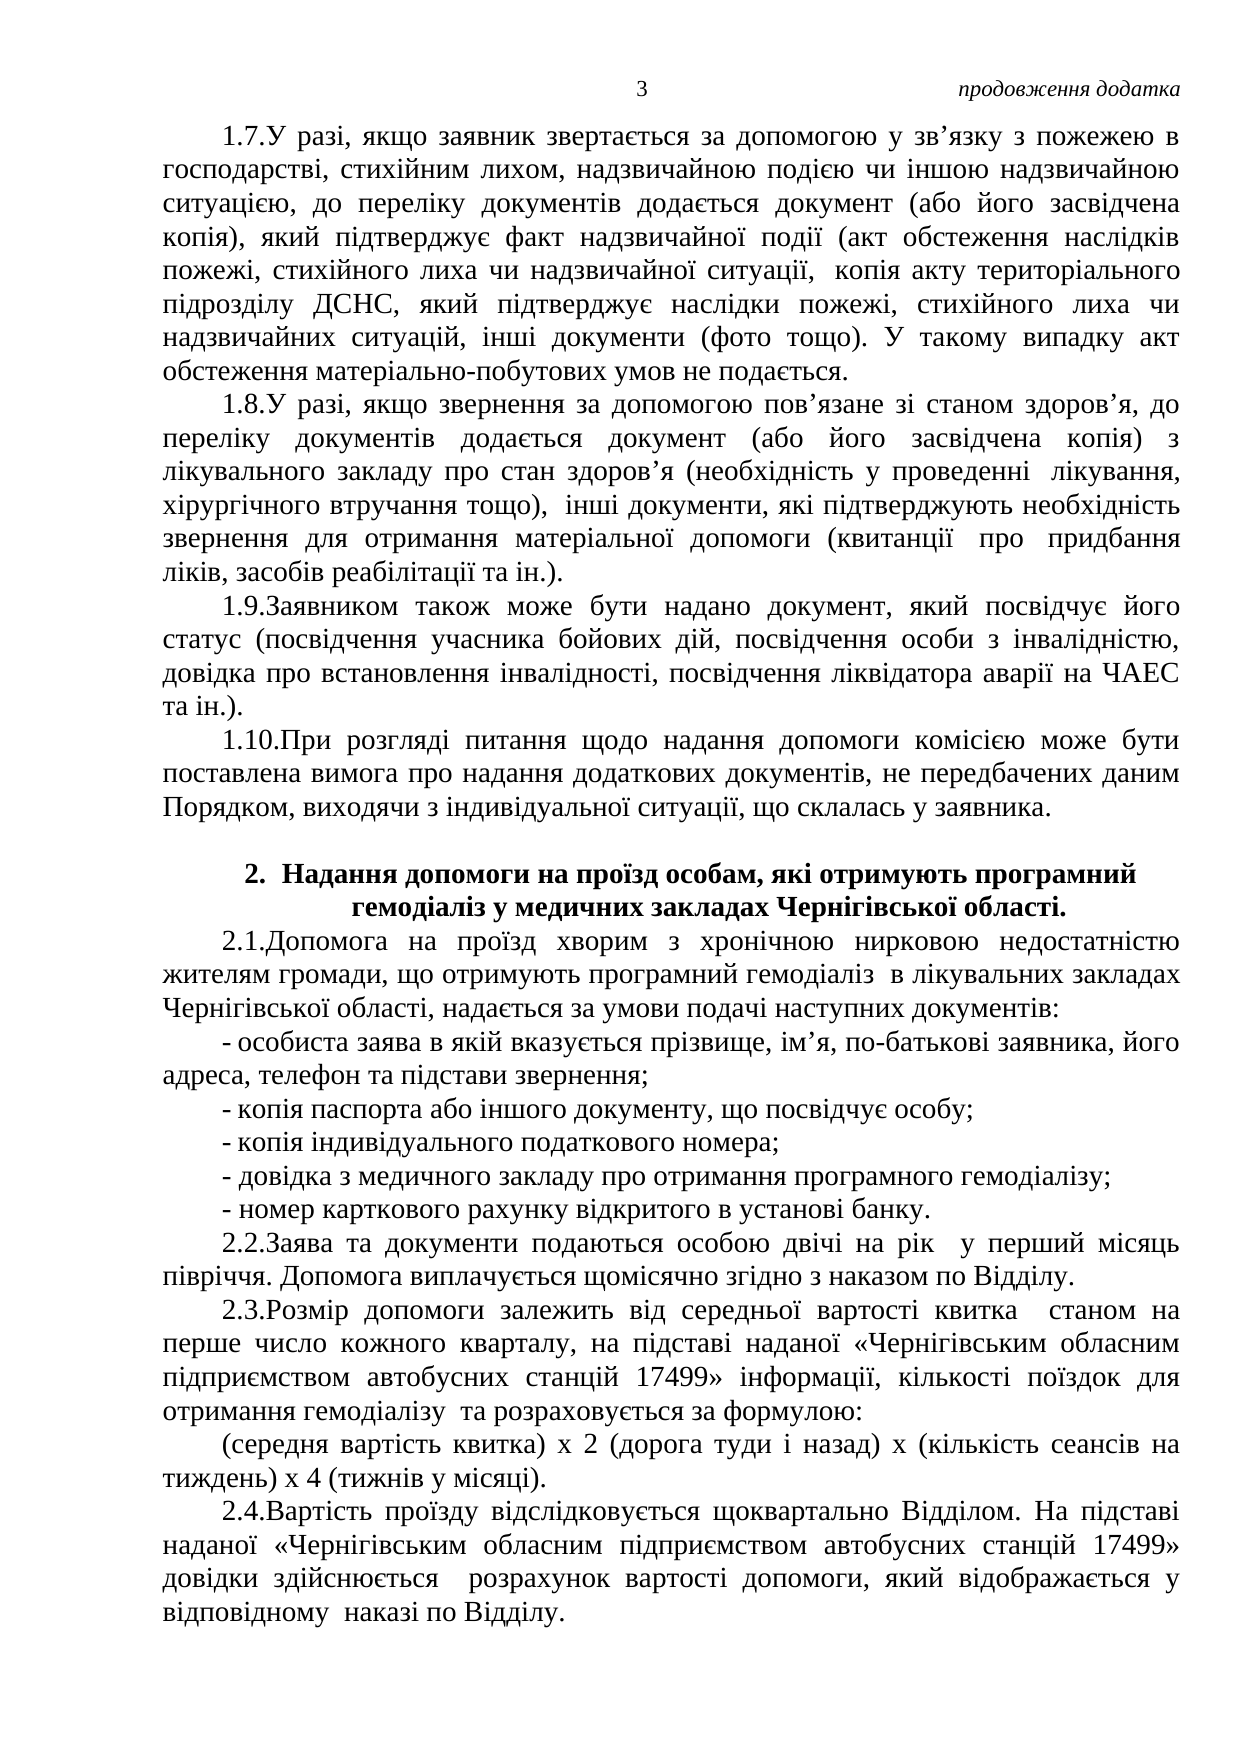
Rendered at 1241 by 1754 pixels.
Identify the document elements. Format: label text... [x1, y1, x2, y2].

text 1.10.При розгляді питання щодо надання допомоги комісією може бути поставлена вимога про надання додаткових документів, не передбачених даним Порядком, виходячи з індивідуальної ситуації, що склалась у заявника. [162, 722, 1181, 822]
text - копія індивідуального податкового номера; [162, 1124, 1181, 1158]
text 2.1.Допомога на проїзд хворим з хронічною нирковою недостатністю жителям громади, що отримують програмний гемодіаліз в лікувальних закладах Чернігівської області, надається за умови подачі наступних документів: [162, 923, 1181, 1024]
text 2.2.Заява та документи подаються особою двічі на рік у перший місяць півріччя. Допомога виплачується щомісячно згідно з наказом по Відділу. [162, 1225, 1181, 1292]
text - копія паспорта або іншого документу, що посвідчує особу; [162, 1091, 1181, 1124]
text 1.7.У разі, якщо заявник звертається за допомогою у зв’язку з пожежею в господарстві, стихійним лихом, надзвичайною подією чи іншою надзвичайною ситуацією, до переліку документів додається документ (або його засвідчена копія), який підтверджує факт надзвичайної події (акт обстеження наслідків пожежі, стихійного лиха чи надзвичайної ситуації, копія акту територіального підрозділу ДСНС, який підтверджує наслідки пожежі, стихійного лиха чи надзвичайних ситуацій, інші документи (фото тощо). У такому випадку акт обстеження матеріально-побутових умов не подається. [162, 118, 1181, 386]
text - номер карткового рахунку відкритого в установі банку. [162, 1191, 1181, 1225]
text - особиста заява в якій вказується прізвище, ім’я, по-батькові заявника, його адреса, телефон та підстави звернення; [162, 1024, 1181, 1091]
list Надання допомоги на проїзд особам, які отримують програмний гемодіаліз у медичних закладах Чернігівської області. [200, 856, 1181, 923]
text - довідка з медичного закладу про отримання програмного гемодіалізу; [162, 1158, 1181, 1191]
text (середня вартість квитка) х 2 (дорога туди і назад) х (кількість сеансів на тиждень) х 4 (тижнів у місяці). [162, 1426, 1181, 1493]
text 1.9.Заявником також може бути надано документ, який посвідчує його статус (посвідчення учасника бойових дій, посвідчення особи з інвалідністю, довідка про встановлення інвалідності, посвідчення ліквідатора аварії на ЧАЕС та ін.). [162, 588, 1181, 722]
text 2.4.Вартість проїзду відслідковується щоквартально Відділом. На підставі наданої «Чернігівським обласним підприємством автобусних станцій 17499» довідки здійснюється розрахунок вартості допомоги, який відображається у відповідному наказі по Відділу. [162, 1493, 1181, 1627]
text 1.8.У разі, якщо звернення за допомогою пов’язане зі станом здоров’я, до переліку документів додається документ (або його засвідчена копія) з лікувального закладу про стан здоров’я (необхідність у проведенні лікування, хірургічного втручання тощо), інші документи, які підтверджують необхідність звернення для отримання матеріальної допомоги (квитанції про придбання ліків, засобів реабілітації та ін.). [162, 386, 1181, 588]
text 2.3.Розмір допомоги залежить від середньої вартості квитка станом на перше число кожного кварталу, на підставі наданої «Чернігівським обласним підприємством автобусних станцій 17499» інформації, кількості поїздок для отримання гемодіалізу та розраховується за формулою: [162, 1292, 1181, 1426]
